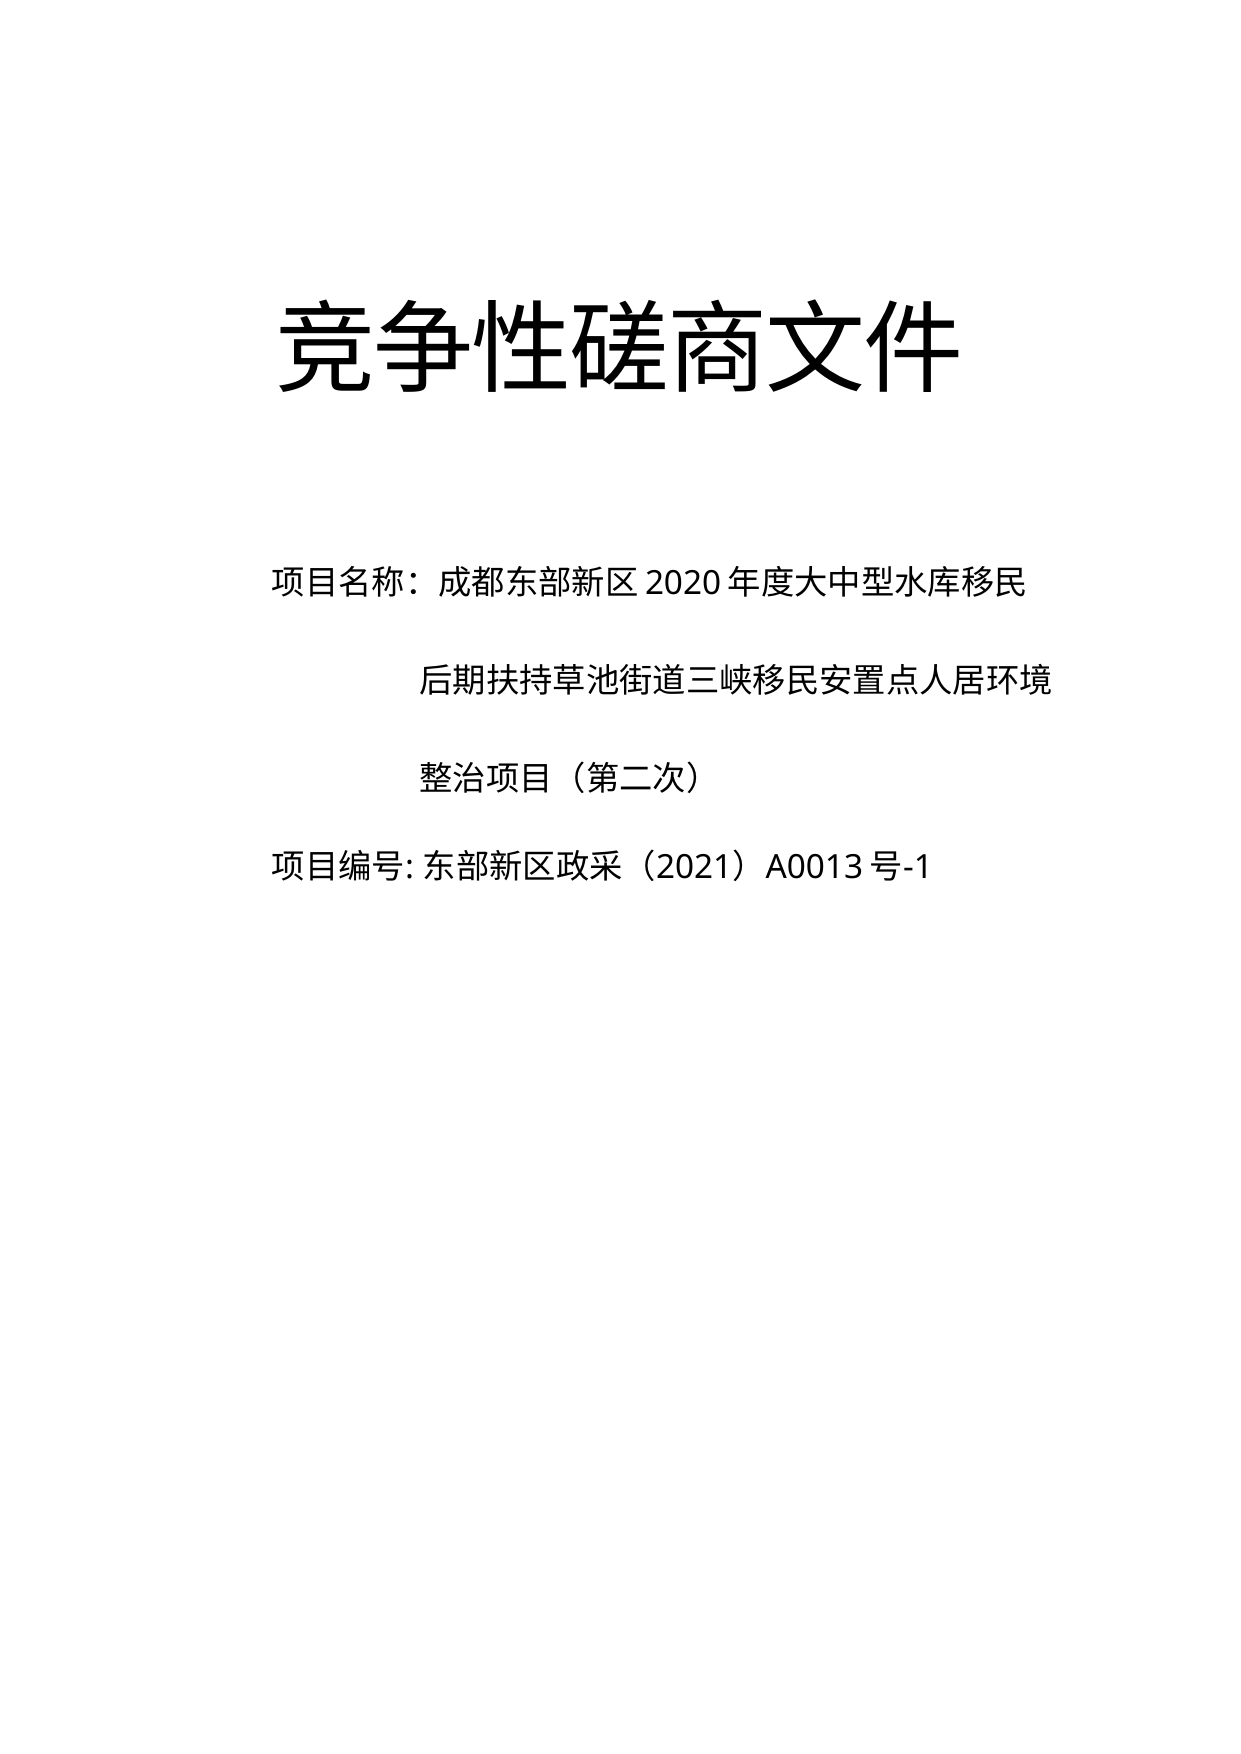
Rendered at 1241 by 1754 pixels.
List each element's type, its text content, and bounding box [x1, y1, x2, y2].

text 竞争性磋商文件 [187, 259, 1053, 422]
text 项目编号: 东部新区政采（2021）A0013号-1 [271, 832, 1053, 897]
text 项目名称：成都东部新区2020年度大中型水库移民后期扶持草池街道三峡移民安置点人居环境整治项目（第二次） [271, 548, 1053, 808]
